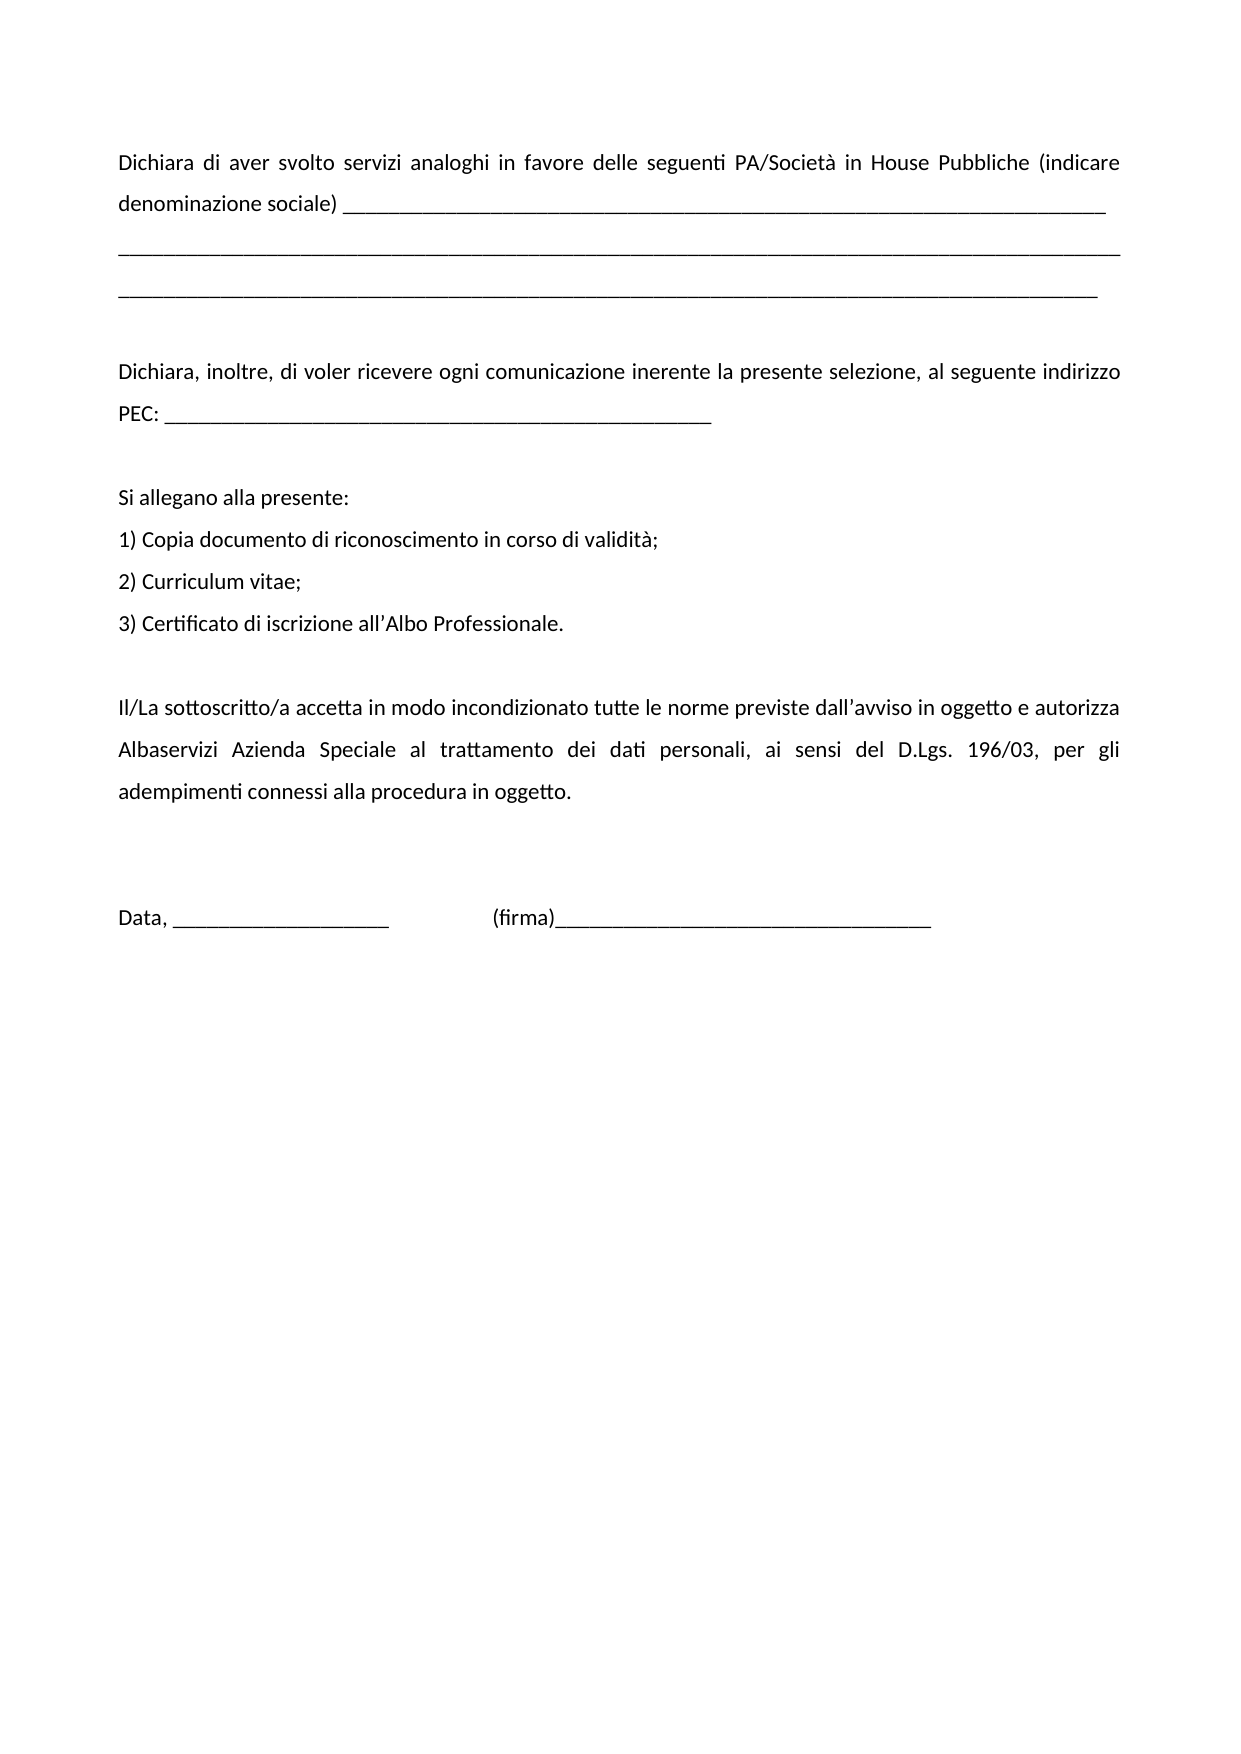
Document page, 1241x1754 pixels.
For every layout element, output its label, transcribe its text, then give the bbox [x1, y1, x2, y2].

text Dichiara, inoltre, di voler ricevere ogni comunicazione inerente la presente selezione, al seguente indirizzo PEC: ________________________________________________ [118, 357, 1122, 427]
text Il/La sottoscritto/a accetta in modo incondizionato tutte le norme previste dall’avviso in oggetto e autorizza Albaservizi Azienda Speciale al trattamento dei dati personali, ai sensi del D.Lgs. 196/03, per gli adempimenti connessi alla procedura in oggetto. [118, 693, 1122, 805]
text Data, ___________________ (firma)_________________________________ [118, 903, 1122, 931]
text Si allegano alla presente: [118, 483, 1122, 511]
text 2) Curriculum vitae; [118, 567, 1122, 595]
text 3) Certificato di iscrizione all’Albo Professionale. [118, 609, 1122, 637]
text 1) Copia documento di riconoscimento in corso di validità; [118, 525, 1122, 553]
text ______________________________________________________________________________________________________________________________________________________________________________ [118, 232, 1122, 302]
text Dichiara di aver svolto servizi analoghi in favore delle seguenti PA/Società in House Pubbliche (indicare denominazione sociale) ___________________________________________________________________ [118, 148, 1122, 218]
